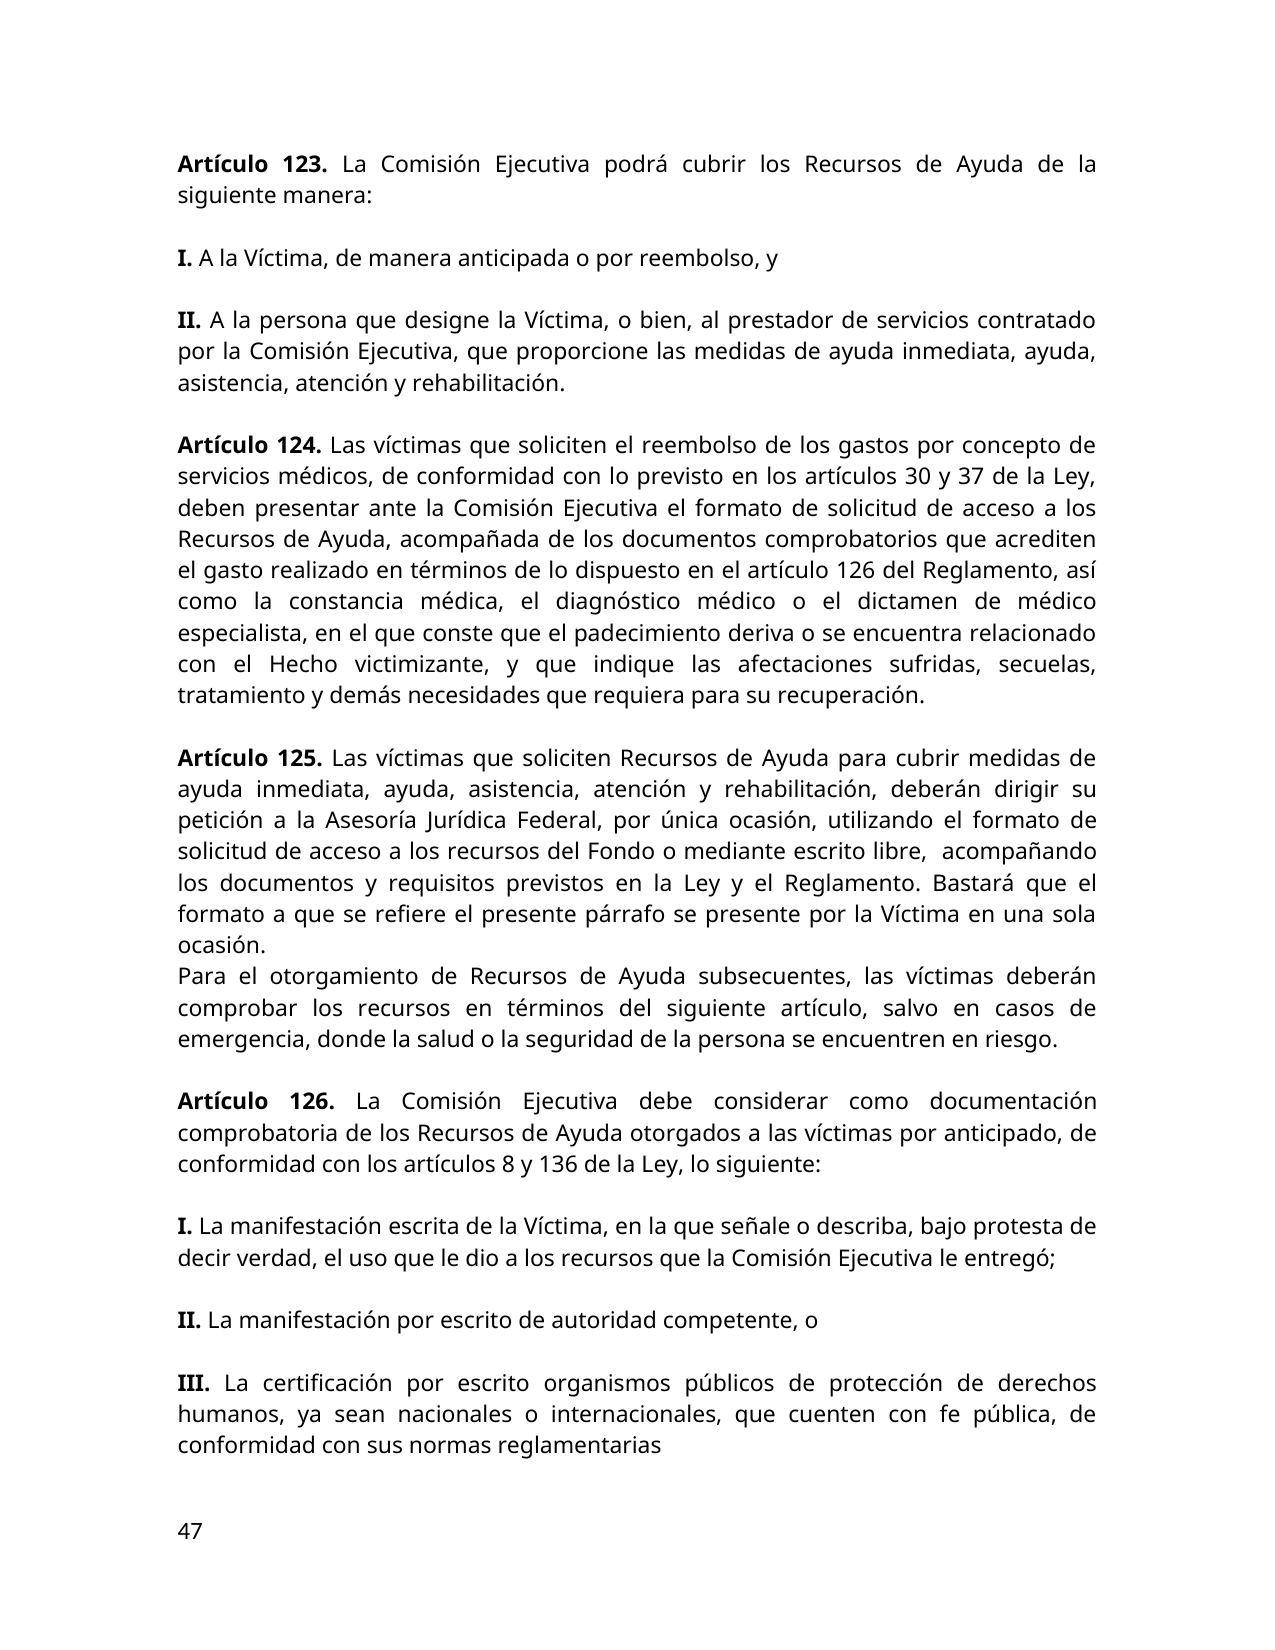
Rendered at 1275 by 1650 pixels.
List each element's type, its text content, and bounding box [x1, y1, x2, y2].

text Para el otorgamiento de Recursos de Ayuda subsecuentes, las víctimas deberán comprobar los recursos en términos del siguiente artículo, salvo en casos de emergencia, donde la salud o la seguridad de la persona se encuentren en riesgo. [177, 960, 1098, 1054]
text Artículo 124. Las víctimas que soliciten el reembolso de los gastos por concepto de servicios médicos, de conformidad con lo previsto en los artículos 30 y 37 de la Ley, deben presentar ante la Comisión Ejecutiva el formato de solicitud de acceso a los Recursos de Ayuda, acompañada de los documentos comprobatorios que acrediten el gasto realizado en términos de lo dispuesto en el artículo 126 del Reglamento, así como la constancia médica, el diagnóstico médico o el dictamen de médico especialista, en el que conste que el padecimiento deriva o se encuentra relacionado con el Hecho victimizante, y que indique las afectaciones sufridas, secuelas, tratamiento y demás necesidades que requiera para su recuperación. [177, 429, 1098, 710]
text Artículo 126. La Comisión Ejecutiva debe considerar como documentación comprobatoria de los Recursos de Ayuda otorgados a las víctimas por anticipado, de conformidad con los artículos 8 y 136 de la Ley, lo siguiente: [177, 1085, 1098, 1179]
text I. A la Víctima, de manera anticipada o por reembolso, y [177, 241, 1098, 273]
text II. A la persona que designe la Víctima, o bien, al prestador de servicios contratado por la Comisión Ejecutiva, que proporcione las medidas de ayuda inmediata, ayuda, asistencia, atención y rehabilitación. [177, 304, 1098, 398]
text II. La manifestación por escrito de autoridad competente, o [177, 1304, 1098, 1335]
text I. La manifestación escrita de la Víctima, en la que señale o describa, bajo protesta de decir verdad, el uso que le dio a los recursos que la Comisión Ejecutiva le entregó; [177, 1210, 1098, 1273]
text Artículo 123. La Comisión Ejecutiva podrá cubrir los Recursos de Ayuda de la siguiente manera: [177, 148, 1098, 210]
text III. La certificación por escrito organismos públicos de protección de derechos humanos, ya sean nacionales o internacionales, que cuenten con fe pública, de conformidad con sus normas reglamentarias [177, 1366, 1098, 1460]
text Artículo 125. Las víctimas que soliciten Recursos de Ayuda para cubrir medidas de ayuda inmediata, ayuda, asistencia, atención y rehabilitación, deberán dirigir su petición a la Asesoría Jurídica Federal, por única ocasión, utilizando el formato de solicitud de acceso a los recursos del Fondo o mediante escrito libre, acompañando los documentos y requisitos previstos en la Ley y el Reglamento. Bastará que el formato a que se refiere el presente párrafo se presente por la Víctima en una sola ocasión. [177, 741, 1098, 960]
